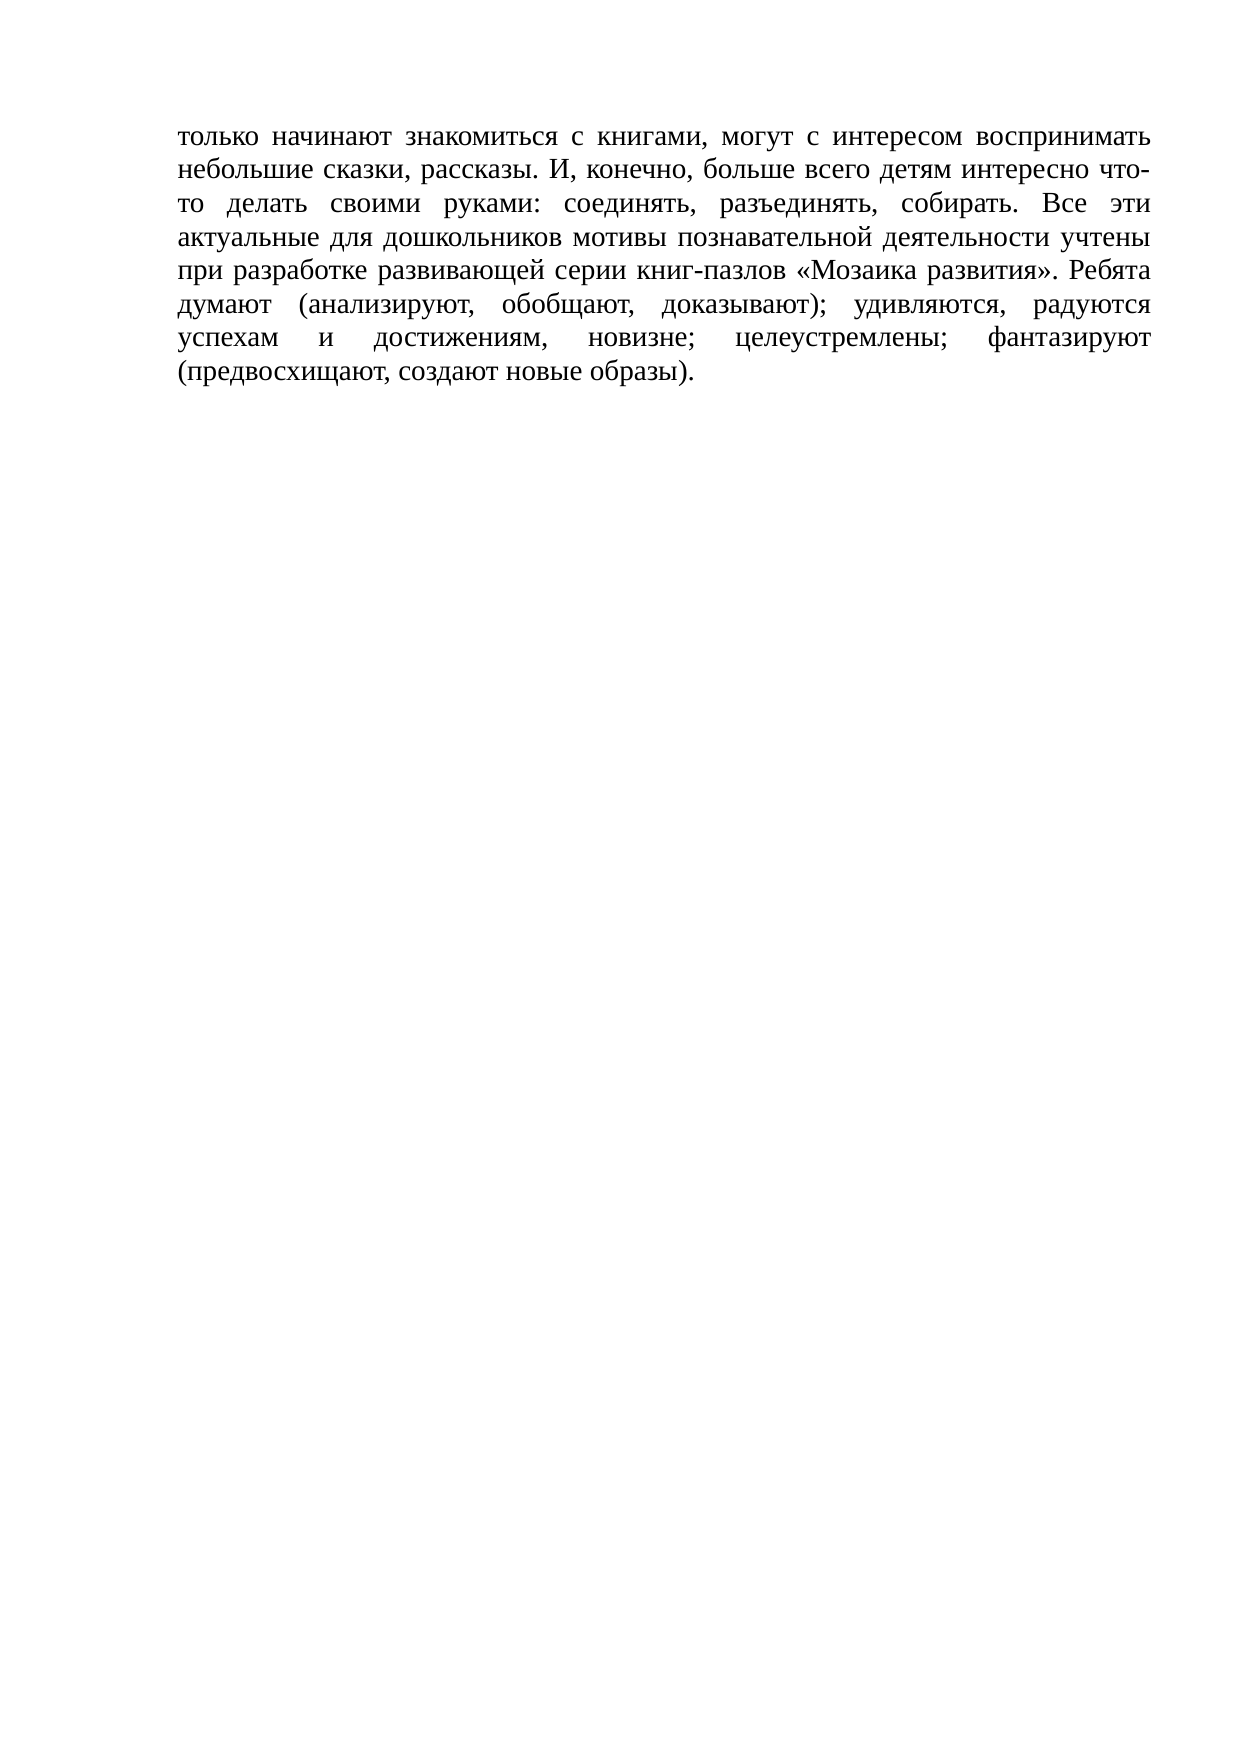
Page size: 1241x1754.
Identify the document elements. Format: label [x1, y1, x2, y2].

text [177, 118, 1152, 386]
